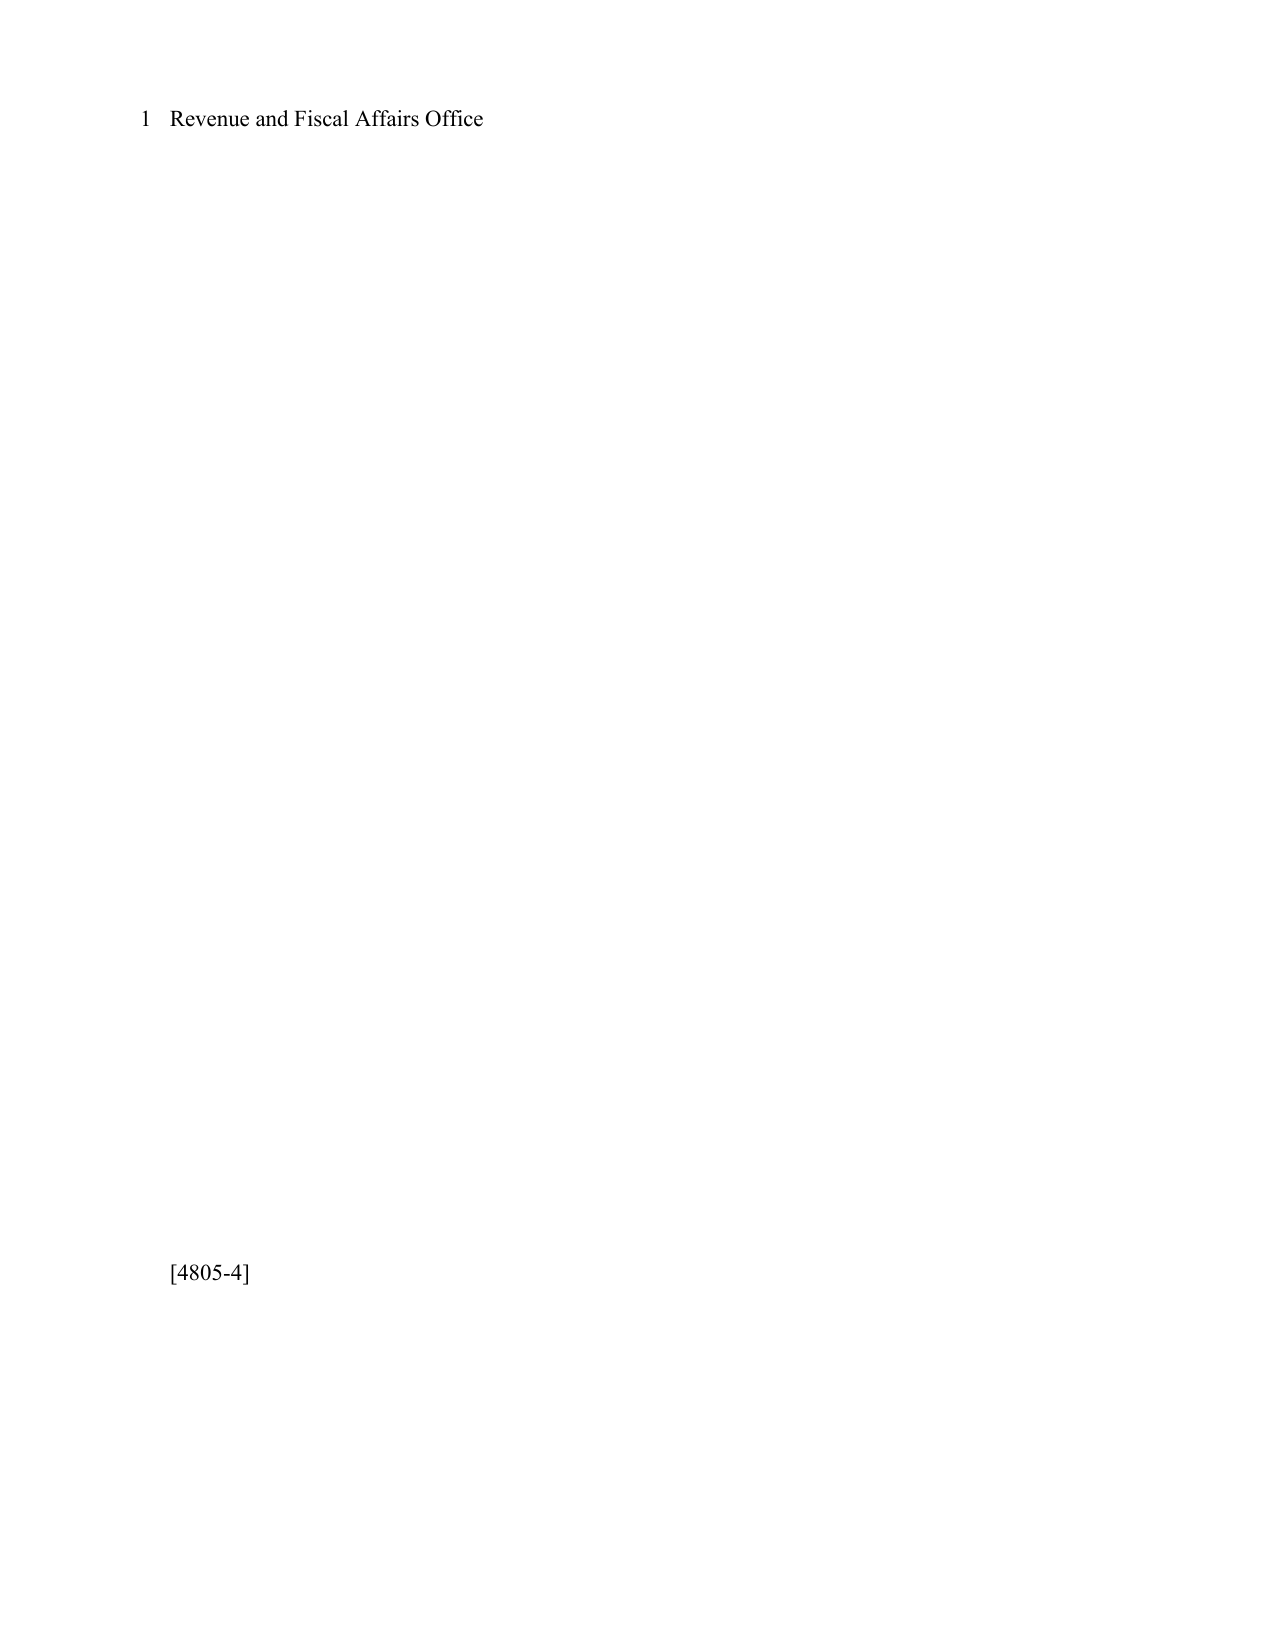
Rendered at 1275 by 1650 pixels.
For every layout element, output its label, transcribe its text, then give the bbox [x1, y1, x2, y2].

text Revenue and Fiscal Affairs Office [169, 105, 787, 131]
